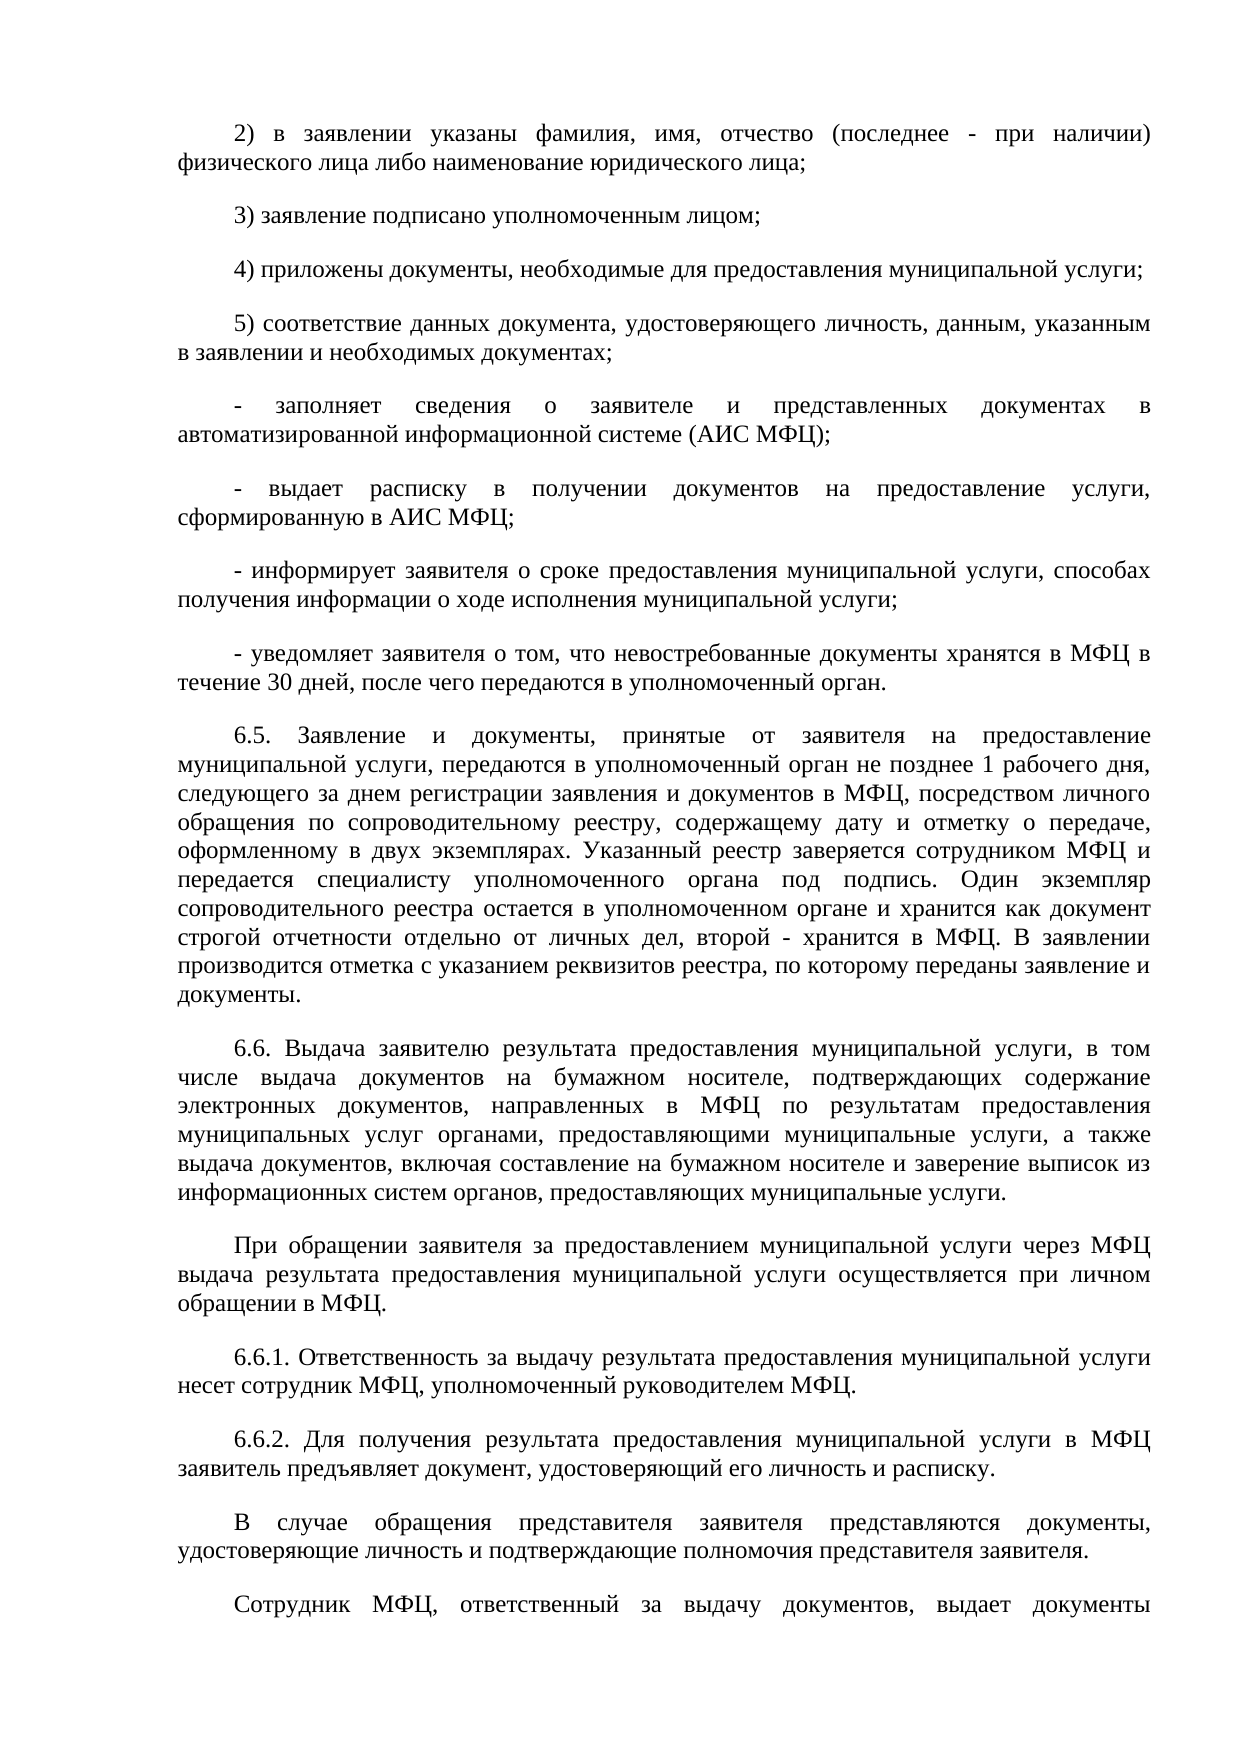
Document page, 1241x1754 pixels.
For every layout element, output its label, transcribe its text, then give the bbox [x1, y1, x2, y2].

text - информирует заявителя о сроке предоставления муниципальной услуги, способах получения информации о ходе исполнения муниципальной услуги; [177, 556, 1152, 613]
text 6.6.2. Для получения результата предоставления муниципальной услуги в МФЦ заявитель предъявляет документ, удостоверяющий его личность и расписку. [177, 1424, 1152, 1482]
text 6.6. Выдача заявителю результата предоставления муниципальной услуги, в том числе выдача документов на бумажном носителе, подтверждающих содержание электронных документов, направленных в МФЦ по результатам предоставления муниципальных услуг органами, предоставляющими муниципальные услуги, а также выдача документов, включая составление на бумажном носителе и заверение выписок из информационных систем органов, предоставляющих муниципальные услуги. [177, 1033, 1152, 1206]
text 2) в заявлении указаны фамилия, имя, отчество (последнее - при наличии) физического лица либо наименование юридического лица; [177, 118, 1152, 176]
text В случае обращения представителя заявителя представляются документы, удостоверяющие личность и подтверждающие полномочия представителя заявителя. [177, 1507, 1152, 1564]
text При обращении заявителя за предоставлением муниципальной услуги через МФЦ выдача результата предоставления муниципальной услуги осуществляется при личном обращении в МФЦ. [177, 1231, 1152, 1317]
text 4) приложены документы, необходимые для предоставления муниципальной услуги; [177, 254, 1152, 283]
text - выдает расписку в получении документов на предоставление услуги, сформированную в АИС МФЦ; [177, 473, 1152, 531]
text 6.5. Заявление и документы, принятые от заявителя на предоставление муниципальной услуги, передаются в уполномоченный орган не позднее 1 рабочего дня, следующего за днем регистрации заявления и документов в МФЦ, посредством личного обращения по сопроводительному реестру, содержащему дату и отметку о передаче, оформленному в двух экземплярах. Указанный реестр заверяется сотрудником МФЦ и передается специалисту уполномоченного органа под подпись. Один экземпляр сопроводительного реестра остается в уполномоченном органе и хранится как документ строгой отчетности отдельно от личных дел, второй - хранится в МФЦ. В заявлении производится отметка с указанием реквизитов реестра, по которому переданы заявление и документы. [177, 721, 1152, 1008]
text - уведомляет заявителя о том, что невостребованные документы хранятся в МФЦ в течение 30 дней, после чего передаются в уполномоченный орган. [177, 638, 1152, 696]
text - заполняет сведения о заявителе и представленных документах в автоматизированной информационной системе (АИС МФЦ); [177, 391, 1152, 448]
text 6.6.1. Ответственность за выдачу результата предоставления муниципальной услуги несет сотрудник МФЦ, уполномоченный руководителем МФЦ. [177, 1342, 1152, 1399]
text 5) соответствие данных документа, удостоверяющего личность, данным, указанным в заявлении и необходимых документах; [177, 308, 1152, 366]
text 3) заявление подписано уполномоченным лицом; [177, 201, 1152, 229]
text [177, 1589, 1152, 1618]
